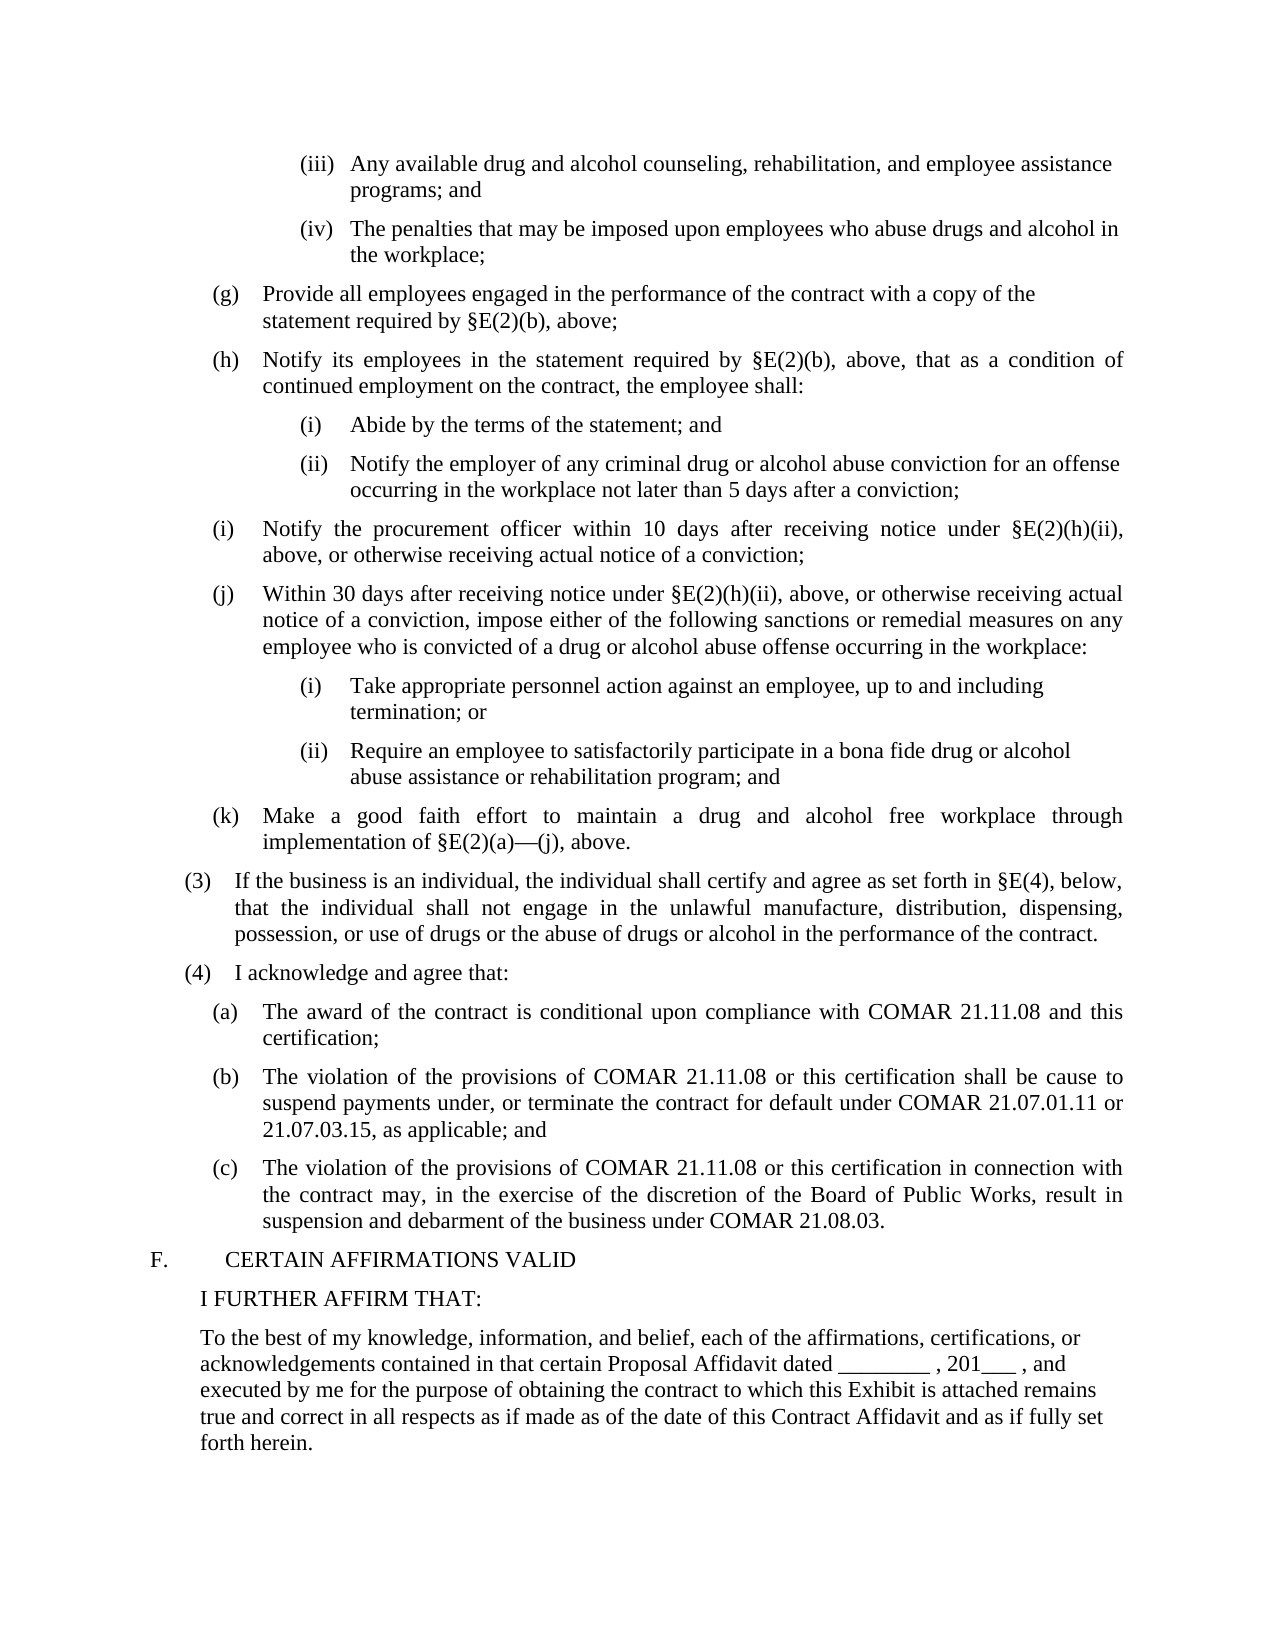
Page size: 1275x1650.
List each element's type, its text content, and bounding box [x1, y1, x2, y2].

text (ii) Require an employee to satisfactorily participate in a bona fide drug or alcohol abuse assistance or rehabilitation program; and [300, 737, 1125, 789]
text (iv) The penalties that may be imposed upon employees who abuse drugs and alcohol in the workplace; [300, 215, 1125, 268]
text (g) Provide all employees engaged in the performance of the contract with a copy of the statement required by §E(2)(b), above; [212, 280, 1125, 333]
text (i) Abide by the terms of the statement; and [300, 411, 1125, 437]
text (i) Take appropriate personnel action against an employee, up to and including termination; or [300, 672, 1125, 724]
text (b) The violation of the provisions of COMAR 21.11.08 or this certification shall be cause to suspend payments under, or terminate the contract for default under COMAR 21.07.01.11 or 21.07.03.15, as applicable; and [212, 1063, 1125, 1142]
text I FURTHER AFFIRM THAT: [200, 1285, 1125, 1311]
text To the best of my knowledge, information, and belief, each of the affirmations, certifications, or acknowledgements contained in that certain Proposal Affidavit dated ________ , 201___ , and executed by me for the purpose of obtaining the contract to which this Exhibit is attached remains true and correct in all respects as if made as of the date of this Contract Affidavit and as if fully set forth herein. [200, 1324, 1125, 1456]
text (j) Within 30 days after receiving notice under §E(2)(h)(ii), above, or otherwise receiving actual notice of a conviction, impose either of the following sanctions or remedial measures on any employee who is convicted of a drug or alcohol abuse offense occurring in the workplace: [212, 580, 1125, 659]
text (ii) Notify the employer of any criminal drug or alcohol abuse conviction for an offense occurring in the workplace not later than 5 days after a conviction; [300, 450, 1125, 502]
text (3) If the business is an individual, the individual shall certify and agree as set forth in §E(4), below, that the individual shall not engage in the unlawful manufacture, distribution, dispensing, possession, or use of drugs or the abuse of drugs or alcohol in the performance of the contract. [184, 867, 1125, 946]
text (c) The violation of the provisions of COMAR 21.11.08 or this certification in connection with the contract may, in the exercise of the discretion of the Board of Public Works, result in suspension and debarment of the business under COMAR 21.08.03. [212, 1154, 1125, 1233]
text (k) Make a good faith effort to maintain a drug and alcohol free workplace through implementation of §E(2)(a)—(j), above. [212, 802, 1125, 855]
text (a) The award of the contract is conditional upon compliance with COMAR 21.11.08 and this certification; [212, 998, 1125, 1050]
text (iii) Any available drug and alcohol counseling, rehabilitation, and employee assistance programs; and [300, 150, 1125, 203]
text F. CERTAIN AFFIRMATIONS VALID [150, 1246, 1125, 1272]
text (h) Notify its employees in the statement required by §E(2)(b), above, that as a condition of continued employment on the contract, the employee shall: [212, 346, 1125, 398]
text (i) Notify the procurement officer within 10 days after receiving notice under §E(2)(h)(ii), above, or otherwise receiving actual notice of a conviction; [212, 515, 1125, 568]
text (4) I acknowledge and agree that: [184, 959, 1125, 985]
